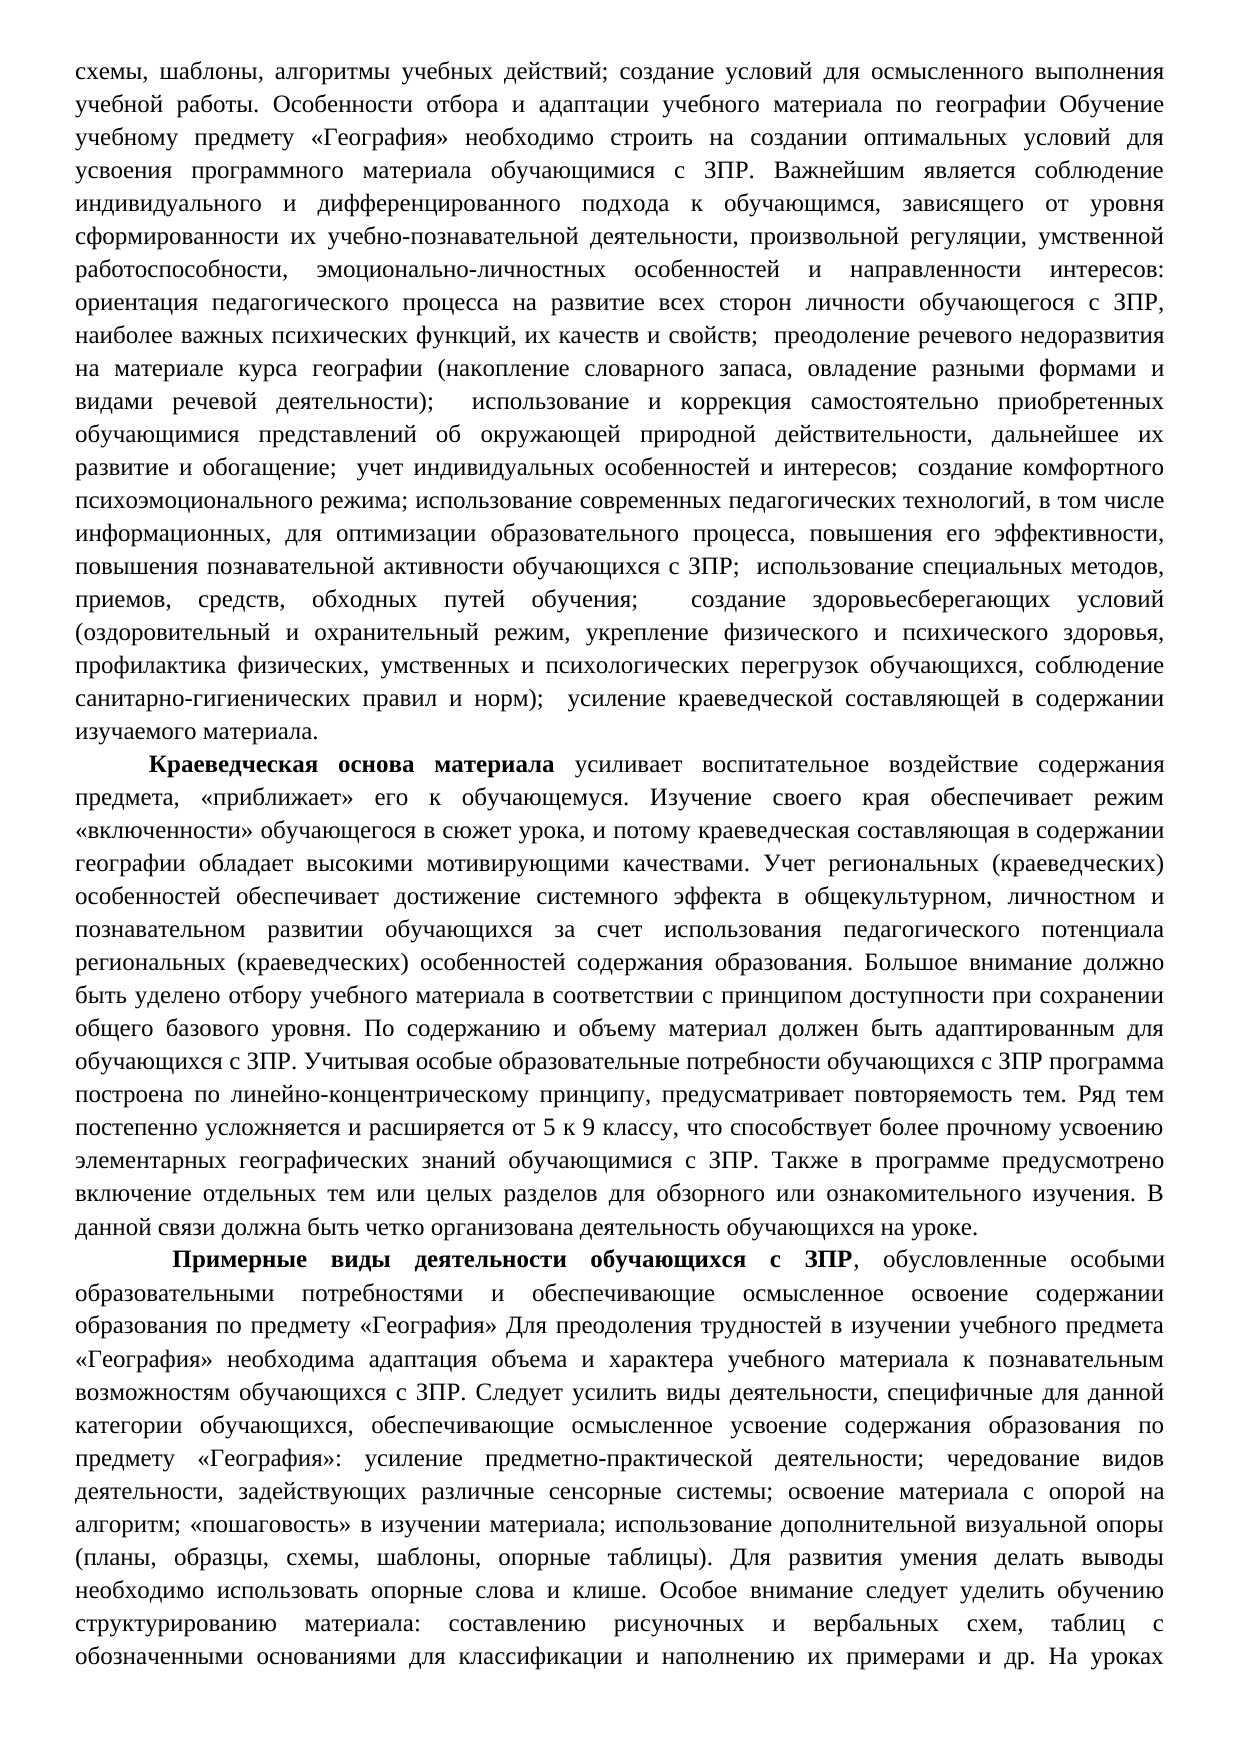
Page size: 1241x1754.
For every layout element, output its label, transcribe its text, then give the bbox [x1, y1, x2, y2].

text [75, 1244, 1165, 1669]
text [75, 56, 1165, 745]
text Краеведческая основа материала усиливает воспитательное воздействие содержания предмета, «приближает» его к обучающемуся. Изучение своего края обеспечивает режим «включенности» обучающегося в сюжет урока, и потому краеведческая составляющая в содержании географии обладает высокими мотивирующими качествами. Учет региональных (краеведческих) особенностей обеспечивает достижение системного эффекта в общекультурном, личностном и познавательном развитии обучающихся за счет использования педагогического потенциала региональных (краеведческих) особенностей содержания образования. Большое внимание должно быть уделено отбору учебного материала в соответствии с принципом доступности при сохранении общего базового уровня. По содержанию и объему материал должен быть адаптированным для обучающихся с ЗПР. Учитывая особые образовательные потребности обучающихся с ЗПР программа построена по линейно-концентрическому принципу, предусматривает повторяемость тем. Ряд тем постепенно усложняется и расширяется от 5 к 9 классу, что способствует более прочному усвоению элементарных географических знаний обучающимися с ЗПР. Также в программе предусмотрено включение отдельных тем или целых разделов для обзорного или ознакомительного изучения. В данной связи должна быть четко организована деятельность обучающихся на уроке. [75, 749, 1165, 1240]
